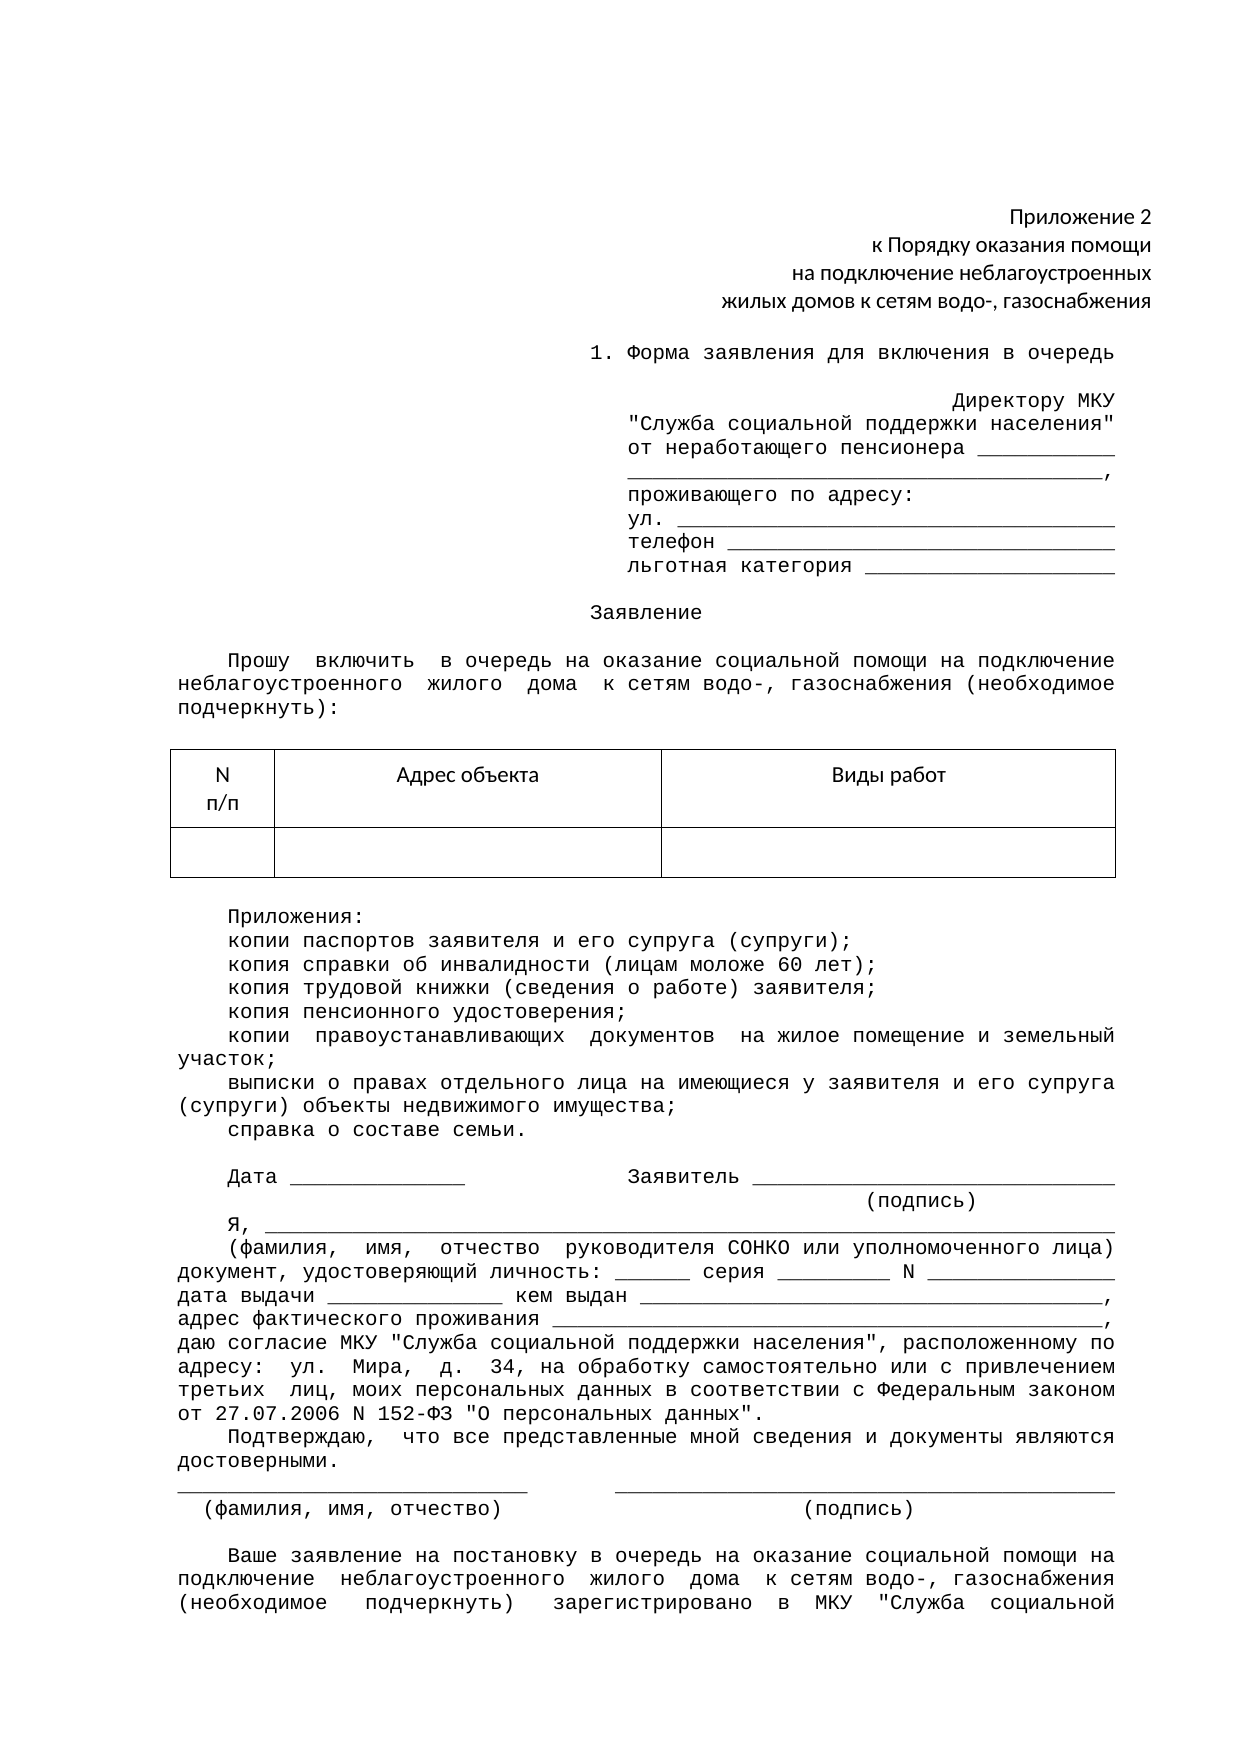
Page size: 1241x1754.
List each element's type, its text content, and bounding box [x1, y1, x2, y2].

text выписки о правах отдельного лица на имеющиеся у заявителя и его супруга [177, 1072, 1152, 1096]
text копия пенсионного удостоверения; [177, 1001, 1152, 1024]
text дата выдачи ______________ кем выдан _____________________________________, [177, 1285, 1152, 1308]
text Я, ____________________________________________________________________ [177, 1214, 1152, 1237]
text (необходимое подчеркнуть) зарегистрировано в МКУ "Служба социальной [177, 1592, 1152, 1616]
text (супруги) объекты недвижимого имущества; [177, 1096, 1152, 1119]
text (подпись) [177, 1190, 1152, 1214]
text (фамилия, имя, отчество) (подпись) [177, 1497, 1152, 1521]
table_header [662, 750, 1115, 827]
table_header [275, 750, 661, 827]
text достоверными. [177, 1450, 1152, 1474]
text документ, удостоверяющий личность: ______ серия _________ N _______________ [177, 1261, 1152, 1285]
text на подключение неблагоустроенных [177, 258, 1152, 286]
text (фамилия, имя, отчество руководителя СОНКО или уполномоченного лица) [177, 1237, 1152, 1261]
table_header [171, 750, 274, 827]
text льготная категория ____________________ [177, 555, 1152, 579]
text Заявление [177, 602, 1152, 626]
text "Служба социальной поддержки населения" [177, 413, 1152, 437]
text ул. ___________________________________ [177, 508, 1152, 531]
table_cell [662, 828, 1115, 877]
text ______________________________________, [177, 461, 1152, 484]
text третьих лиц, моих персональных данных в соответствии с Федеральным законом [177, 1379, 1152, 1403]
text копии паспортов заявителя и его супруга (супруги); [177, 930, 1152, 954]
text копия трудовой книжки (сведения о работе) заявителя; [177, 977, 1152, 1001]
text жилых домов к сетям водо-, газоснабжения [177, 286, 1152, 314]
text Прошу включить в очередь на оказание социальной помощи на подключение [177, 650, 1152, 673]
text к Порядку оказания помощи [177, 230, 1152, 258]
text проживающего по адресу: [177, 484, 1152, 508]
text Ваше заявление на постановку в очередь на оказание социальной помощи на [177, 1545, 1152, 1568]
text копия справки об инвалидности (лицам моложе 60 лет); [177, 954, 1152, 977]
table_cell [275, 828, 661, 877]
text Приложения: [177, 906, 1152, 930]
text Подтверждаю, что все представленные мной сведения и документы являются [177, 1427, 1152, 1450]
text от неработающего пенсионера ___________ [177, 437, 1152, 461]
text неблагоустроенного жилого дома к сетям водо-, газоснабжения (необходимое [177, 673, 1152, 697]
text адресу: ул. Мира, д. 34, на обработку самостоятельно или с привлечением [177, 1356, 1152, 1379]
text адрес фактического проживания ____________________________________________, [177, 1308, 1152, 1332]
text подчеркнуть): [177, 697, 1152, 721]
text даю согласие МКУ "Служба социальной поддержки населения", расположенному по [177, 1332, 1152, 1356]
text Приложение 2 [177, 202, 1152, 230]
text от 27.07.2006 N 152-ФЗ "О персональных данных". [177, 1403, 1152, 1427]
text справка о составе семьи. [177, 1119, 1152, 1143]
text участок; [177, 1048, 1152, 1072]
text подключение неблагоустроенного жилого дома к сетям водо-, газоснабжения [177, 1568, 1152, 1592]
text телефон _______________________________ [177, 531, 1152, 555]
text ____________________________ ________________________________________ [177, 1474, 1152, 1497]
text копии правоустанавливающих документов на жилое помещение и земельный [177, 1024, 1152, 1048]
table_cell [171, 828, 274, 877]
text Директору МКУ [177, 389, 1152, 413]
text 1. Форма заявления для включения в очередь [177, 342, 1152, 366]
text Дата ______________ Заявитель _____________________________ [177, 1166, 1152, 1190]
